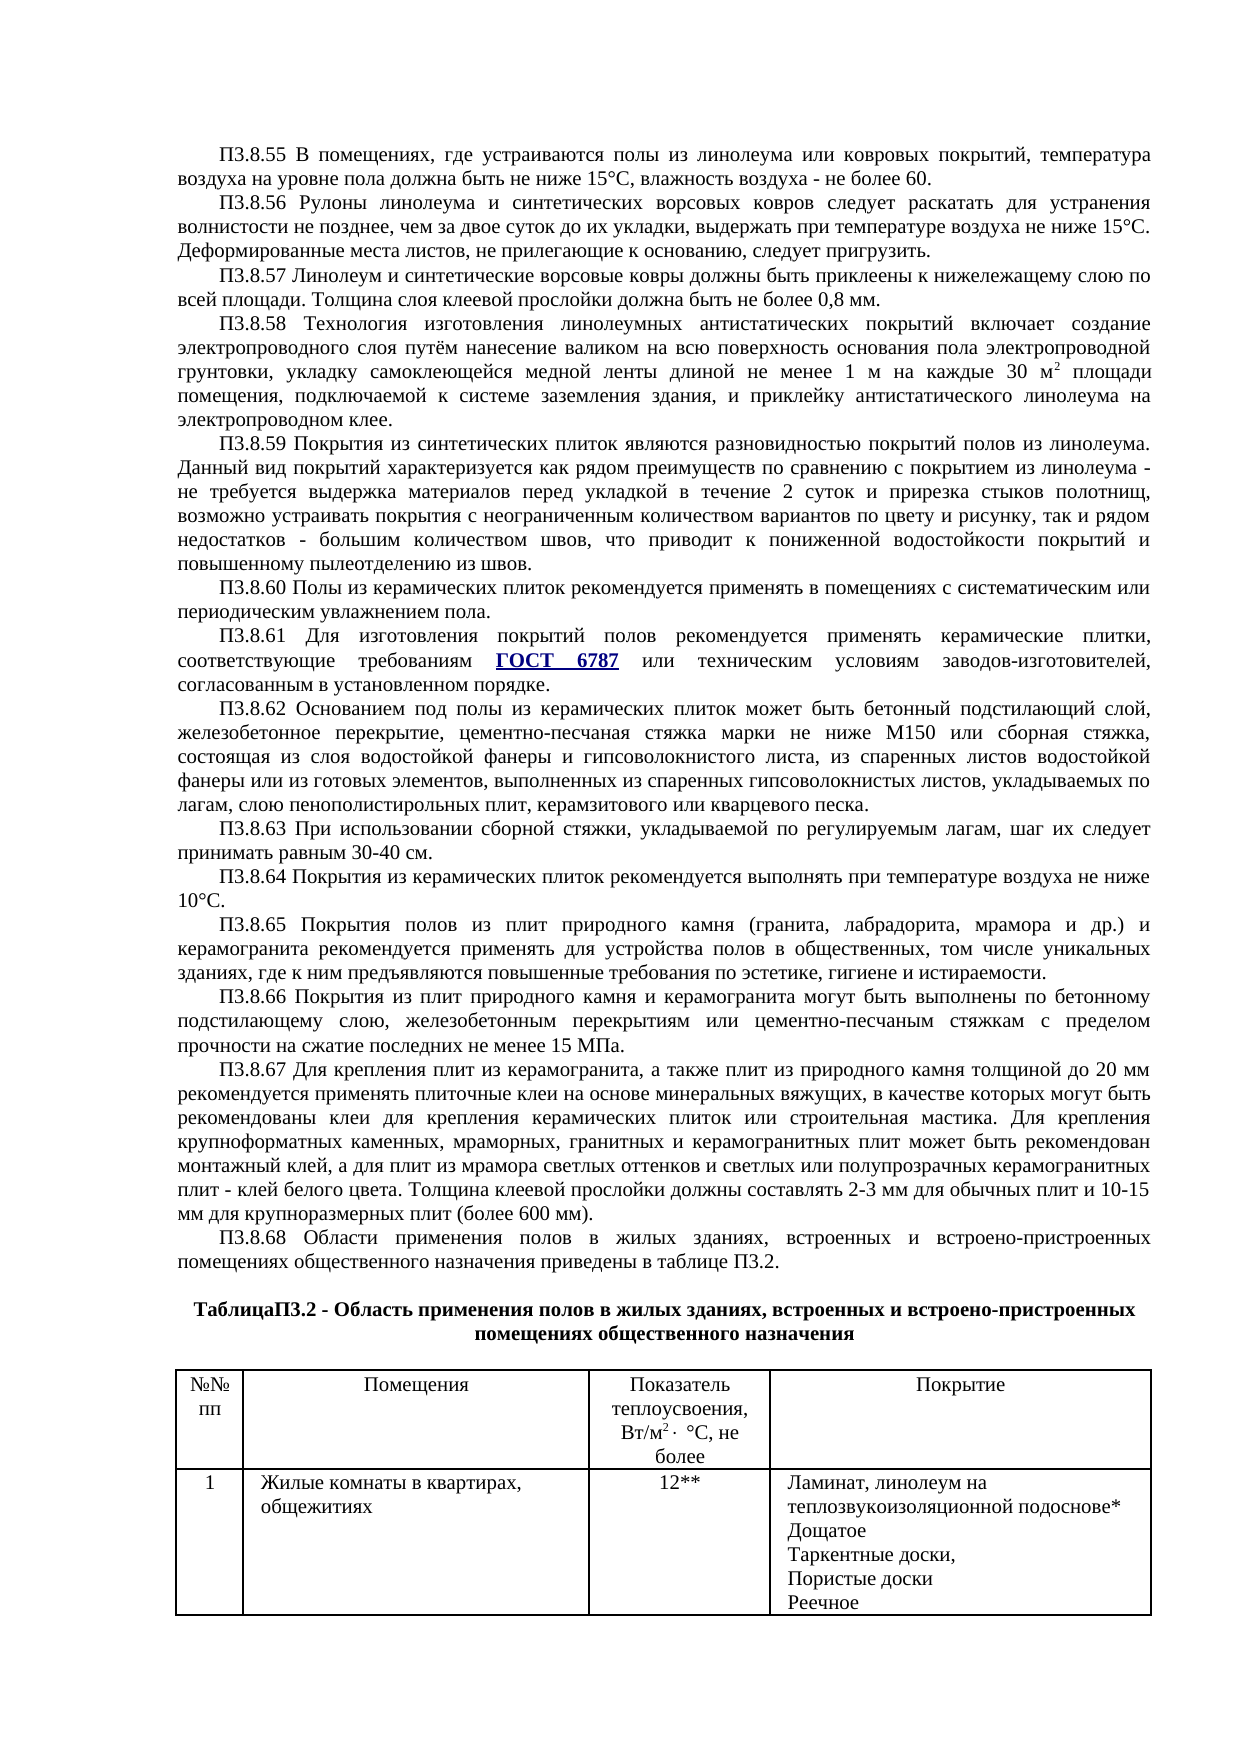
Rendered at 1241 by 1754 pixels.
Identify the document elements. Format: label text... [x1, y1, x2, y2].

text П3.8.61 Для изготовления покрытий полов рекомендуется применять керамические плитки, соответствующие требованиям ГОСТ 6787 или техническим условиям заводов-изготовителей, согласованным в установленном порядке. [177, 623, 1152, 696]
text П3.8.58 Технология изготовления линолеумных антистатических покрытий включает создание электропроводного слоя путём нанесение валиком на всю поверхность основания пола электропроводной грунтовки, укладку самоклеющейся медной ленты длиной не менее 1 м на каждые 30 м2 площади помещения, подключаемой к системе заземления здания, и приклейку антистатического линолеума на электропроводном клее. [177, 311, 1152, 431]
text П3.8.62 Основанием под полы из керамических плиток может быть бетонный подстилающий слой, железобетонное перекрытие, цементно-песчаная стяжка марки не ниже M150 или сборная стяжка, состоящая из слоя водостойкой фанеры и гипсоволокнистого листа, из спаренных листов водостойкой фанеры или из готовых элементов, выполненных из спаренных гипсоволокнистых листов, укладываемых по лагам, слою пенополистирольных плит, керамзитового или кварцевого песка. [177, 696, 1152, 816]
text П3.8.64 Покрытия из керамических плиток рекомендуется выполнять при температуре воздуха не ниже 10°С. [177, 864, 1152, 912]
table_header Покрытие [771, 1371, 1150, 1468]
text П3.8.68 Области применения полов в жилых зданиях, встроенных и встроено-пристроенных помещениях общественного назначения приведены в таблице П3.2. [177, 1225, 1152, 1273]
table_header Помещения [244, 1371, 588, 1468]
text П3.8.63 При использовании сборной стяжки, укладываемой по регулируемым лагам, шаг их следует принимать равным 30-40 см. [177, 816, 1152, 864]
text П3.8.56 Рулоны линолеума и синтетических ворсовых ковров следует раскатать для устранения волнистости не позднее, чем за двое суток до их укладки, выдержать при температуре воздуха не ниже 15°С. Деформированные места листов, не прилегающие к основанию, следует пригрузить. [177, 190, 1152, 262]
table_header Показатель теплоусвоения, Вт/м2 °С, не более [590, 1371, 769, 1468]
text ТаблицаП3.2 - Область применения полов в жилых зданиях, встроенных и встроено-пристроенных помещениях общественного назначения [177, 1297, 1152, 1345]
table_header №№ пп [177, 1371, 242, 1468]
text П3.8.55 В помещениях, где устраиваются полы из линолеума или ковровых покрытий, температура воздуха на уровне пола должна быть не ниже 15°С, влажность воздуха - не более 60. [177, 142, 1152, 190]
text П3.8.67 Для крепления плит из керамогранита, а также плит из природного камня толщиной до 20 мм рекомендуется применять плиточные клеи на основе минеральных вяжущих, в качестве которых могут быть рекомендованы клеи для крепления керамических плиток или строительная мастика. Для крепления крупноформатных каменных, мраморных, гранитных и керамогранитных плит может быть рекомендован монтажный клей, а для плит из мрамора светлых оттенков и светлых или полупрозрачных керамогранитных плит - клей белого цвета. Толщина клеевой прослойки должны составлять 2-3 мм для обычных плит и 10-15 мм для крупноразмерных плит (более 600 мм). [177, 1057, 1152, 1225]
text П3.8.66 Покрытия из плит природного камня и керамогранита могут быть выполнены по бетонному подстилающему слою, железобетонным перекрытиям или цементно-песчаным стяжкам с пределом прочности на сжатие последних не менее 15 МПа. [177, 984, 1152, 1057]
text П3.8.57 Линолеум и синтетические ворсовые ковры должны быть приклеены к нижележащему слою по всей площади. Толщина слоя клеевой прослойки должна быть не более 0,8 мм. [177, 262, 1152, 311]
table_cell 1 [177, 1470, 242, 1614]
text П3.8.59 Покрытия из синтетических плиток являются разновидностью покрытий полов из линолеума. Данный вид покрытий характеризуется как рядом преимуществ по сравнению с покрытием из линолеума - не требуется выдержка материалов перед укладкой в течение 2 суток и прирезка стыков полотнищ, возможно устраивать покрытия с неограниченным количеством вариантов по цвету и рисунку, так и рядом недостатков - большим количеством швов, что приводит к пониженной водостойкости покрытий и повышенному пылеотделению из швов. [177, 431, 1152, 575]
table_cell 12** [590, 1470, 769, 1614]
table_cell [244, 1470, 588, 1614]
text П3.8.65 Покрытия полов из плит природного камня (гранита, лабрадорита, мрамора и др.) и керамогранита рекомендуется применять для устройства полов в общественных, том числе уникальных зданиях, где к ним предъявляются повышенные требования по эстетике, гигиене и истираемости. [177, 912, 1152, 984]
text П3.8.60 Полы из керамических плиток рекомендуется применять в помещениях с систематическим или периодическим увлажнением пола. [177, 575, 1152, 623]
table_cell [771, 1470, 1150, 1614]
